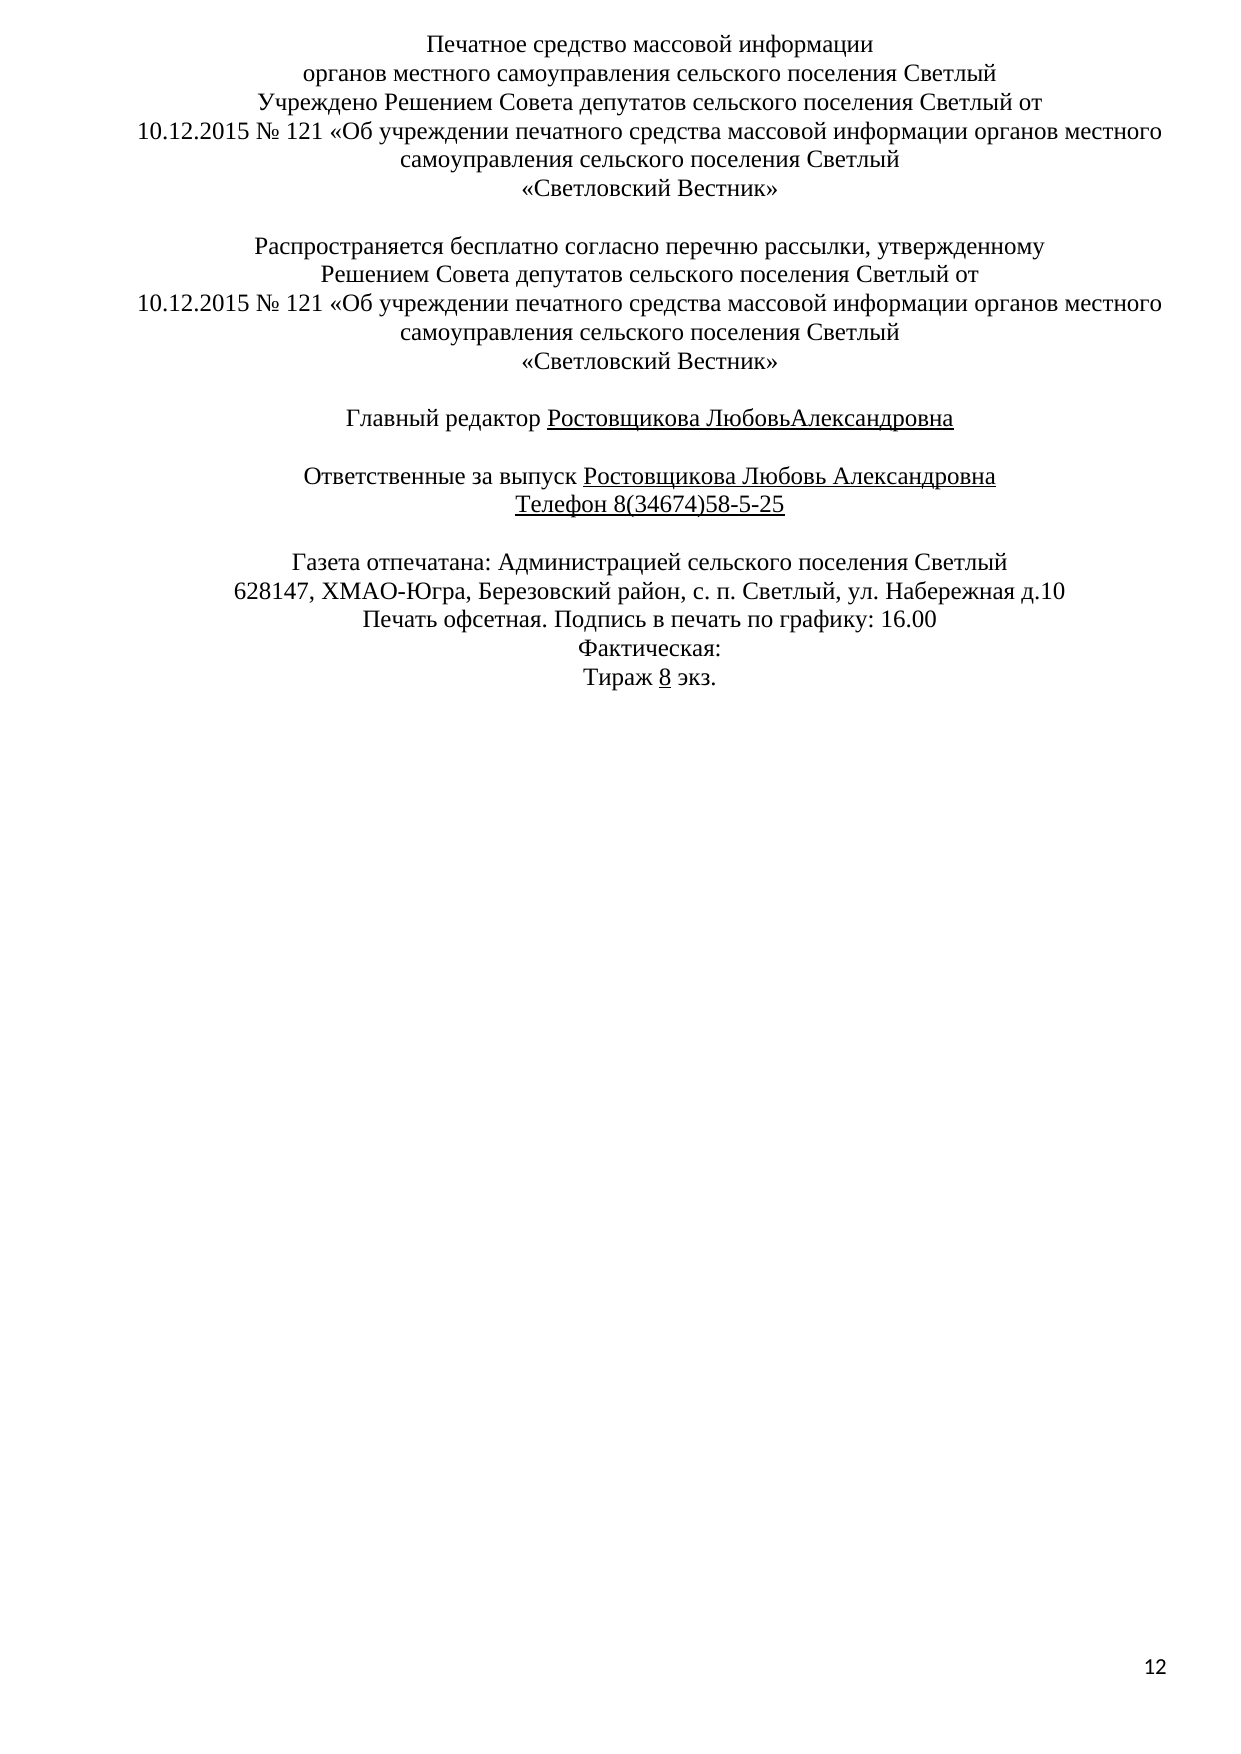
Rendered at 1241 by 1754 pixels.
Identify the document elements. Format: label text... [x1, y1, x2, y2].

text Решением Совета депутатов сельского поселения Светлый от [133, 259, 1166, 288]
text 10.12.2015 № 121 «Об учреждении печатного средства массовой информации органов местного самоуправления сельского поселения Светлый [133, 116, 1166, 173]
text Тираж 8 экз. [133, 662, 1166, 691]
text Газета отпечатана: Администрацией сельского поселения Светлый [133, 547, 1166, 576]
text Учреждено Решением Совета депутатов сельского поселения Светлый от [133, 87, 1166, 116]
text «Светловский Вестник» [133, 173, 1166, 202]
text Телефон 8(34674)58-5-25 [133, 489, 1166, 518]
text 10.12.2015 № 121 «Об учреждении печатного средства массовой информации органов местного самоуправления сельского поселения Светлый [133, 288, 1166, 346]
text «Светловский Вестник» [133, 346, 1166, 374]
text Печать офсетная. Подпись в печать по графику: 16.00 [133, 604, 1166, 633]
text 628147, ХМАО-Югра, Березовский район, с. п. Светлый, ул. Набережная д.10 [133, 576, 1166, 604]
text Ответственные за выпуск Ростовщикова Любовь Александровна [133, 461, 1166, 489]
text Печатное средство массовой информации [133, 29, 1166, 58]
text Распространяется бесплатно согласно перечню рассылки, утвержденному [133, 231, 1166, 259]
text Фактическая: [133, 633, 1166, 662]
text Главный редактор Ростовщикова ЛюбовьАлександровна [133, 403, 1166, 432]
text органов местного самоуправления сельского поселения Светлый [133, 58, 1166, 87]
